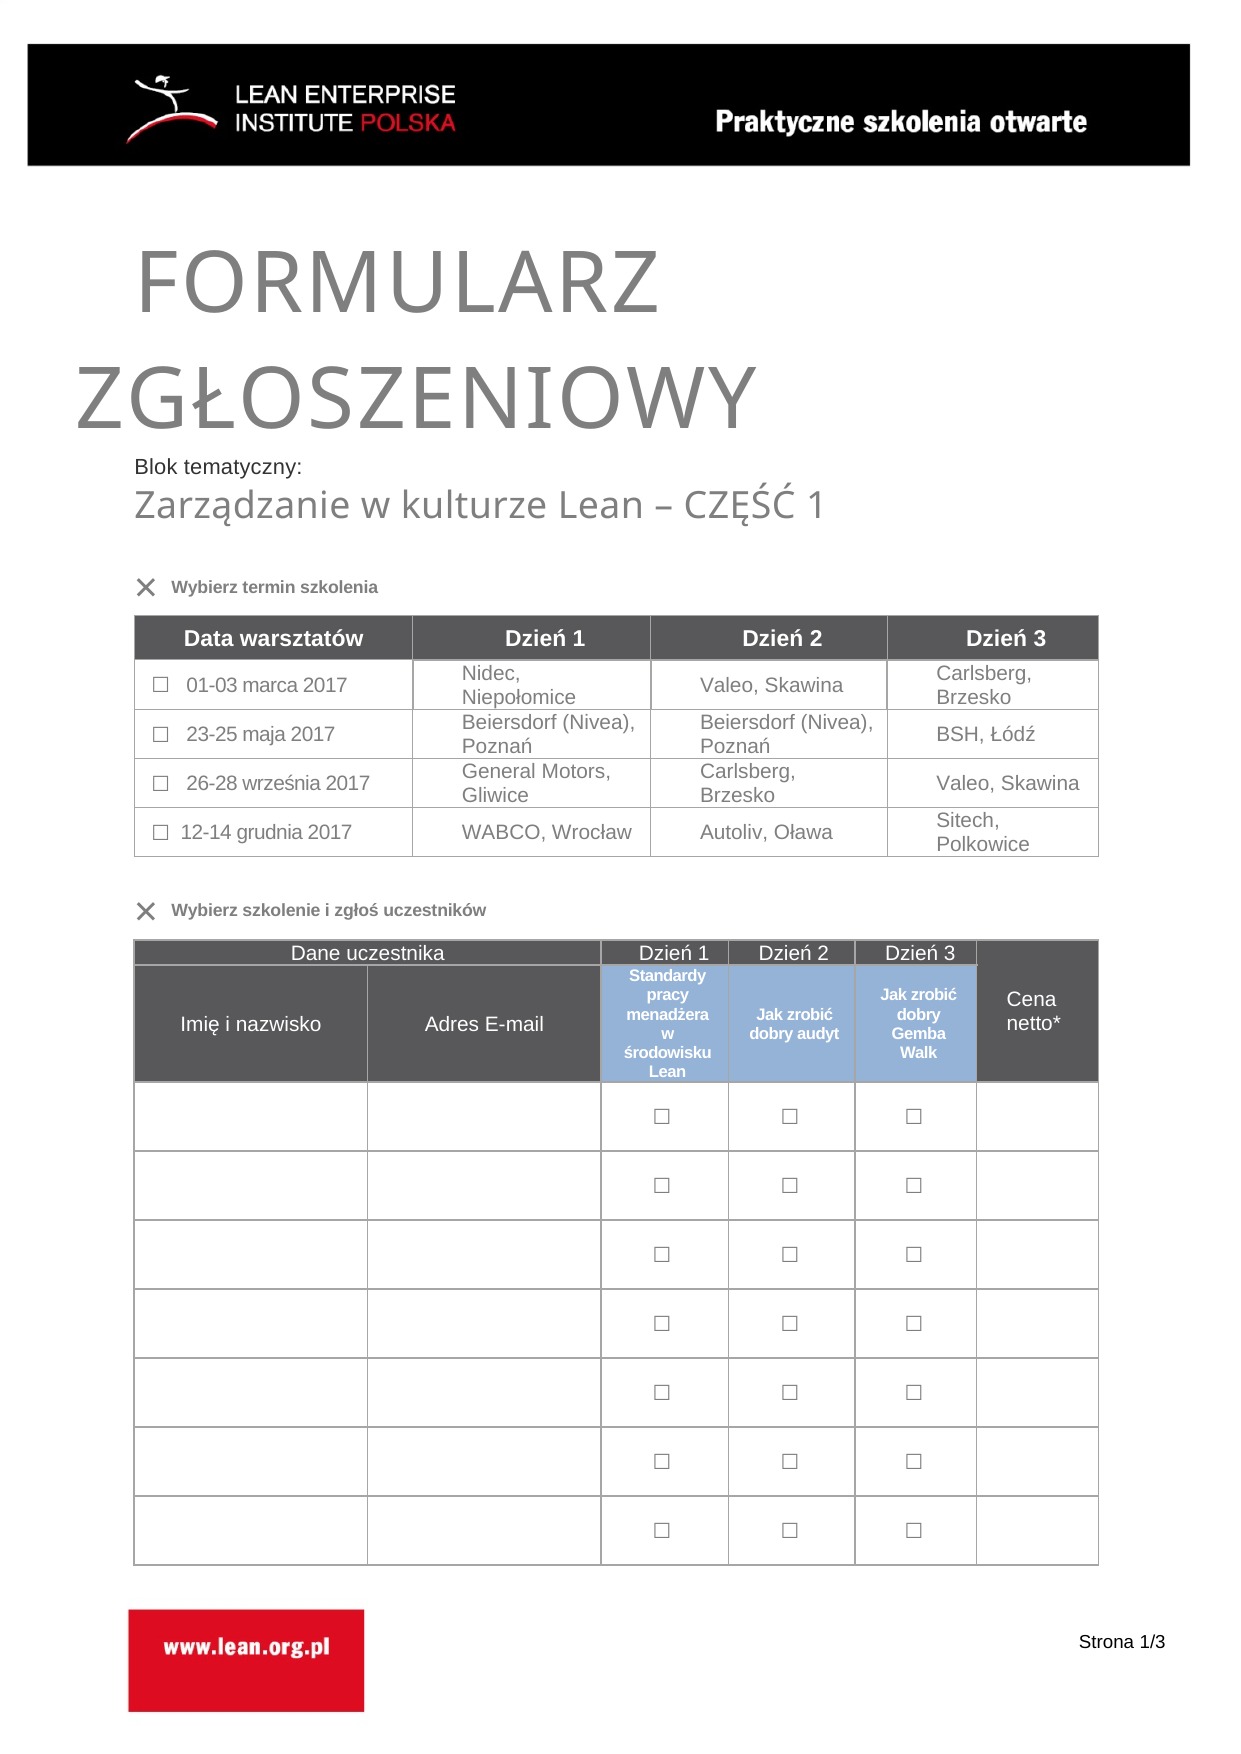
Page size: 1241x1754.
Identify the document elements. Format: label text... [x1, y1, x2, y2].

table_header Dzień 2 [651, 616, 887, 659]
table_cell [368, 1497, 600, 1564]
table_cell [368, 1083, 600, 1150]
table_cell [602, 1359, 728, 1426]
table_cell [856, 1359, 976, 1426]
table_cell 23-25 maja 2017 [135, 710, 412, 758]
table_cell [856, 1083, 976, 1150]
text FORMULARZ ZGŁOSZENIOWY [75, 221, 1165, 454]
table_header Dzień 2 [729, 941, 854, 964]
table_cell [856, 1428, 976, 1495]
table_cell Imię i nazwisko [135, 966, 367, 1081]
table_cell [368, 1290, 600, 1357]
text Blok tematyczny: [75, 454, 1165, 479]
table_cell 01-03 marca 2017 [135, 660, 412, 709]
table_cell [856, 1152, 976, 1219]
table_cell [135, 1497, 367, 1564]
table_header Dane uczestnika [135, 941, 600, 964]
table_cell [368, 1359, 600, 1426]
text × Wybierz szkolenie i zgłoś uczestników [75, 882, 1165, 939]
table_cell [135, 1290, 367, 1357]
table_cell Autoliv, Oława [651, 808, 887, 856]
table_cell [135, 1152, 367, 1219]
table_cell Adres E-mail [368, 966, 600, 1081]
table_cell 26-28 września 2017 [135, 759, 412, 807]
table_cell [856, 1290, 976, 1357]
table_cell [977, 1428, 1098, 1495]
table_cell Nidec, Niepołomice [414, 661, 650, 709]
table_cell Carlsberg, Brzesko [651, 759, 887, 807]
table_header Cena netto* [977, 941, 1098, 1081]
table_cell [135, 1428, 367, 1495]
table_cell WABCO, Wrocław [413, 808, 650, 856]
table_cell 12-14 grudnia 2017 [135, 808, 412, 856]
table_cell Sitech, Polkowice [888, 808, 1098, 856]
table_cell Jak zrobić dobry audyt [729, 966, 854, 1081]
text Zarządzanie w kulturze Lean – CZĘŚĆ 1 [75, 479, 1165, 530]
table_cell [602, 1497, 728, 1564]
table_cell [729, 1290, 854, 1357]
table_cell [856, 1221, 976, 1288]
table_cell Beiersdorf (Nivea), Poznań [413, 710, 650, 758]
table_cell [977, 1152, 1098, 1219]
text × Wybierz termin szkolenia [75, 558, 1165, 615]
table_cell [977, 1497, 1098, 1564]
table_header Dzień 1 [413, 616, 650, 659]
table_cell [368, 1221, 600, 1288]
table_header Data warsztatów [135, 616, 412, 659]
table_cell [135, 1083, 367, 1150]
table_cell [602, 1290, 728, 1357]
table_cell Carlsberg, Brzesko [888, 661, 1098, 709]
picture [0, 0, 1236, 1754]
table_cell Jak zrobić dobry Gemba Walk [856, 966, 976, 1081]
table_header Dzień 3 [856, 941, 976, 964]
table_cell [135, 1221, 367, 1288]
table_cell [729, 1359, 854, 1426]
table_cell Valeo, Skawina [652, 661, 886, 709]
table_cell [602, 1221, 728, 1288]
table_cell [977, 1083, 1098, 1150]
table_cell [729, 1152, 854, 1219]
table_cell [977, 1290, 1098, 1357]
table_header Dzień 3 [888, 616, 1098, 659]
table_cell Standardy pracy menadżera w środowisku Lean [602, 966, 728, 1081]
table_cell Beiersdorf (Nivea), Poznań [651, 710, 887, 758]
table_cell [135, 1359, 367, 1426]
table_cell [977, 1359, 1098, 1426]
table_cell Valeo, Skawina [888, 759, 1098, 807]
table_cell [856, 1497, 976, 1564]
table_cell [368, 1152, 600, 1219]
table_cell [729, 1497, 854, 1564]
table_cell [729, 1221, 854, 1288]
table_cell General Motors, Gliwice [413, 759, 650, 807]
table_cell [368, 1428, 600, 1495]
table_header Dzień 1 [602, 941, 728, 964]
table_cell [729, 1083, 854, 1150]
table_cell [977, 1221, 1098, 1288]
table_cell [729, 1428, 854, 1495]
table_cell BSH, Łódź [888, 710, 1098, 758]
table_cell [602, 1152, 728, 1219]
table_cell [602, 1083, 728, 1150]
table_cell [602, 1428, 728, 1495]
